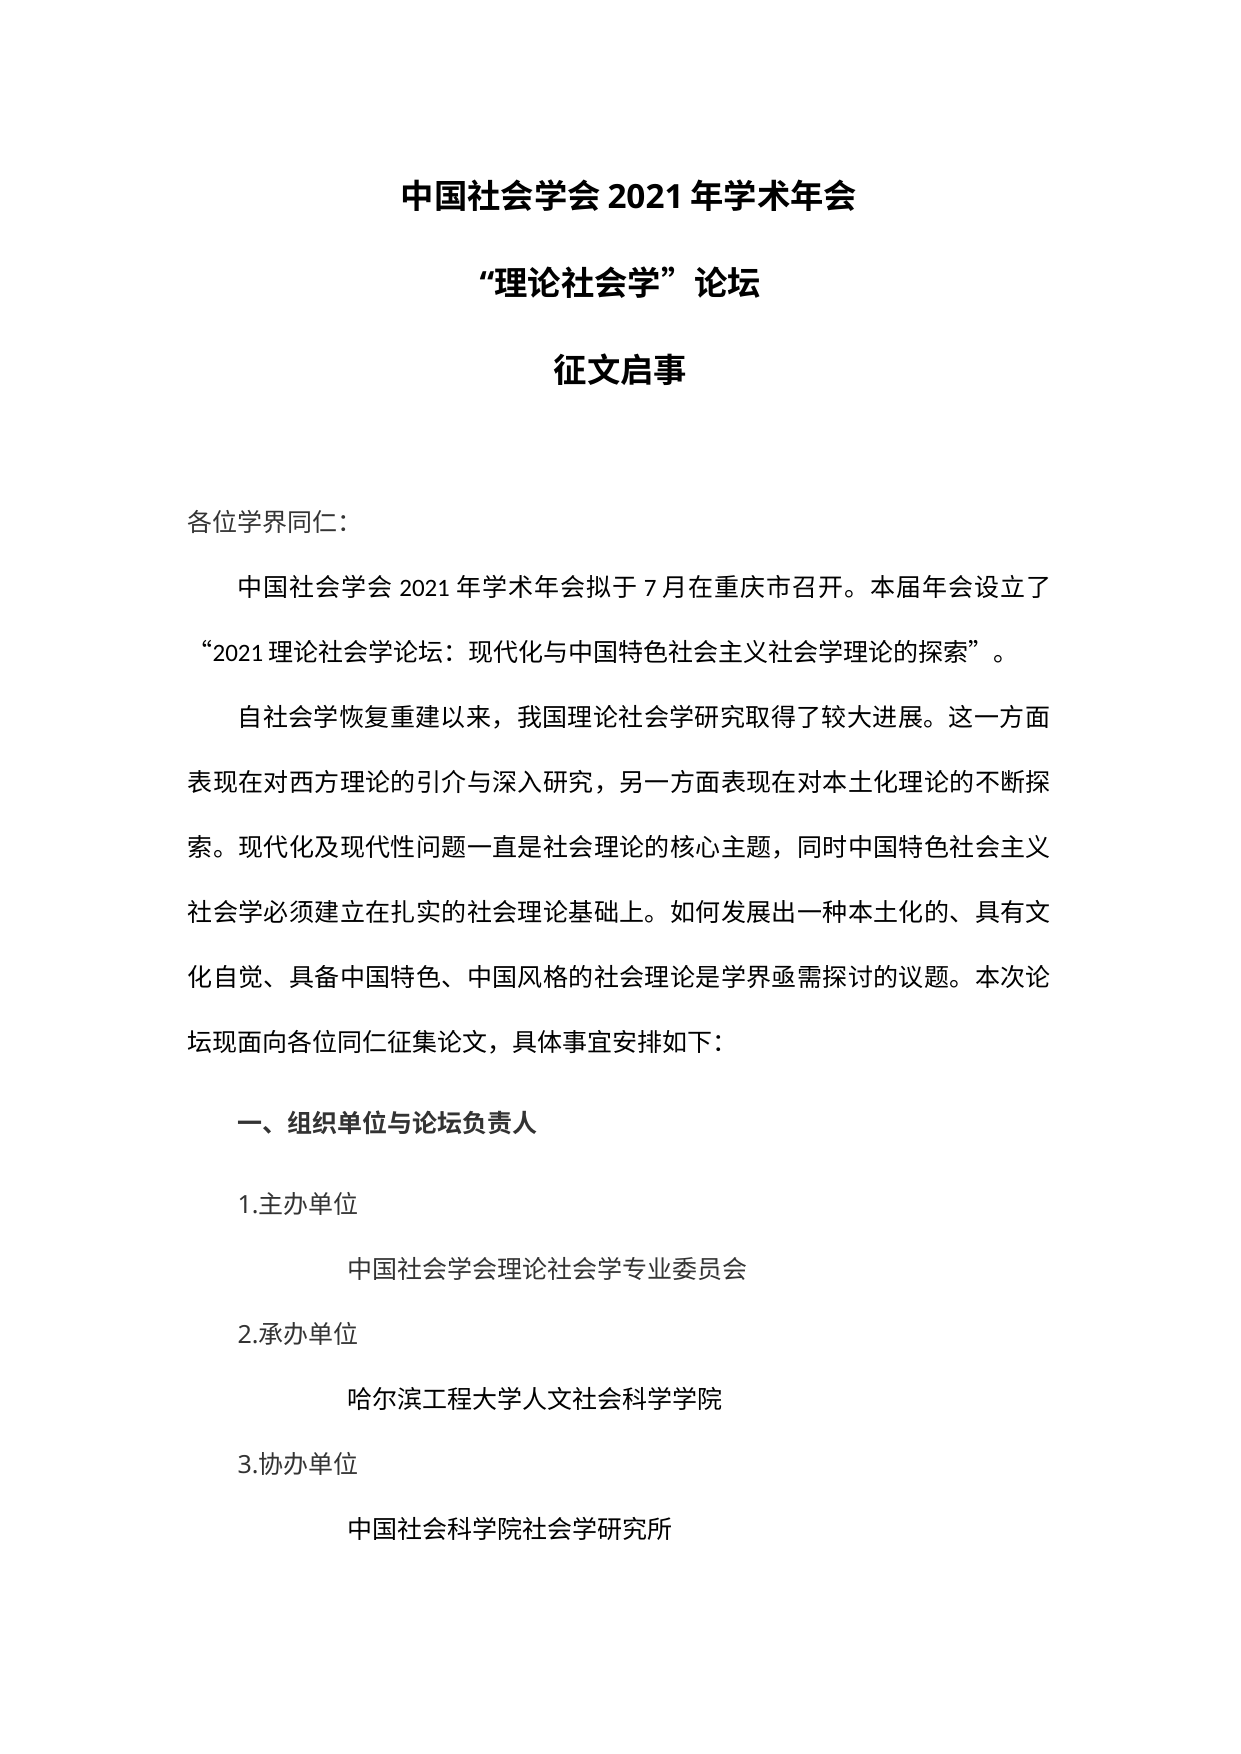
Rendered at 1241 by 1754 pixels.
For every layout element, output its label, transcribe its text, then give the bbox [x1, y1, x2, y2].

text 1.主办单位 [187, 1170, 1053, 1235]
text 中国社会学会理论社会学专业委员会 [297, 1235, 1053, 1300]
text 哈尔滨工程大学人文社会科学学院 [297, 1365, 1053, 1430]
text 各位学界同仁： [187, 488, 1053, 553]
text 一、组织单位与论坛负责人 [187, 1089, 1053, 1154]
text 2.承办单位 [187, 1300, 1053, 1365]
text “理论社会学”论坛 [187, 249, 1053, 314]
text 中国社会学会2021年学术年会 [187, 162, 1053, 227]
text 自社会学恢复重建以来，我国理论社会学研究取得了较大进展。这一方面表现在对西方理论的引介与深入研究，另一方面表现在对本土化理论的不断探索。现代化及现代性问题一直是社会理论的核心主题，同时中国特色社会主义社会学必须建立在扎实的社会理论基础上。如何发展出一种本土化的、具有文化自觉、具备中国特色、中国风格的社会理论是学界亟需探讨的议题。本次论坛现面向各位同仁征集论文，具体事宜安排如下： [187, 683, 1053, 1073]
text 中国社会学会2021年学术年会拟于7月在重庆市召开。本届年会设立了“2021理论社会学论坛：现代化与中国特色社会主义社会学理论的探索”。 [187, 553, 1053, 683]
text 3.协办单位 [187, 1430, 1053, 1495]
text 中国社会科学院社会学研究所 [297, 1495, 1053, 1560]
text 征文启事 [187, 336, 1053, 401]
